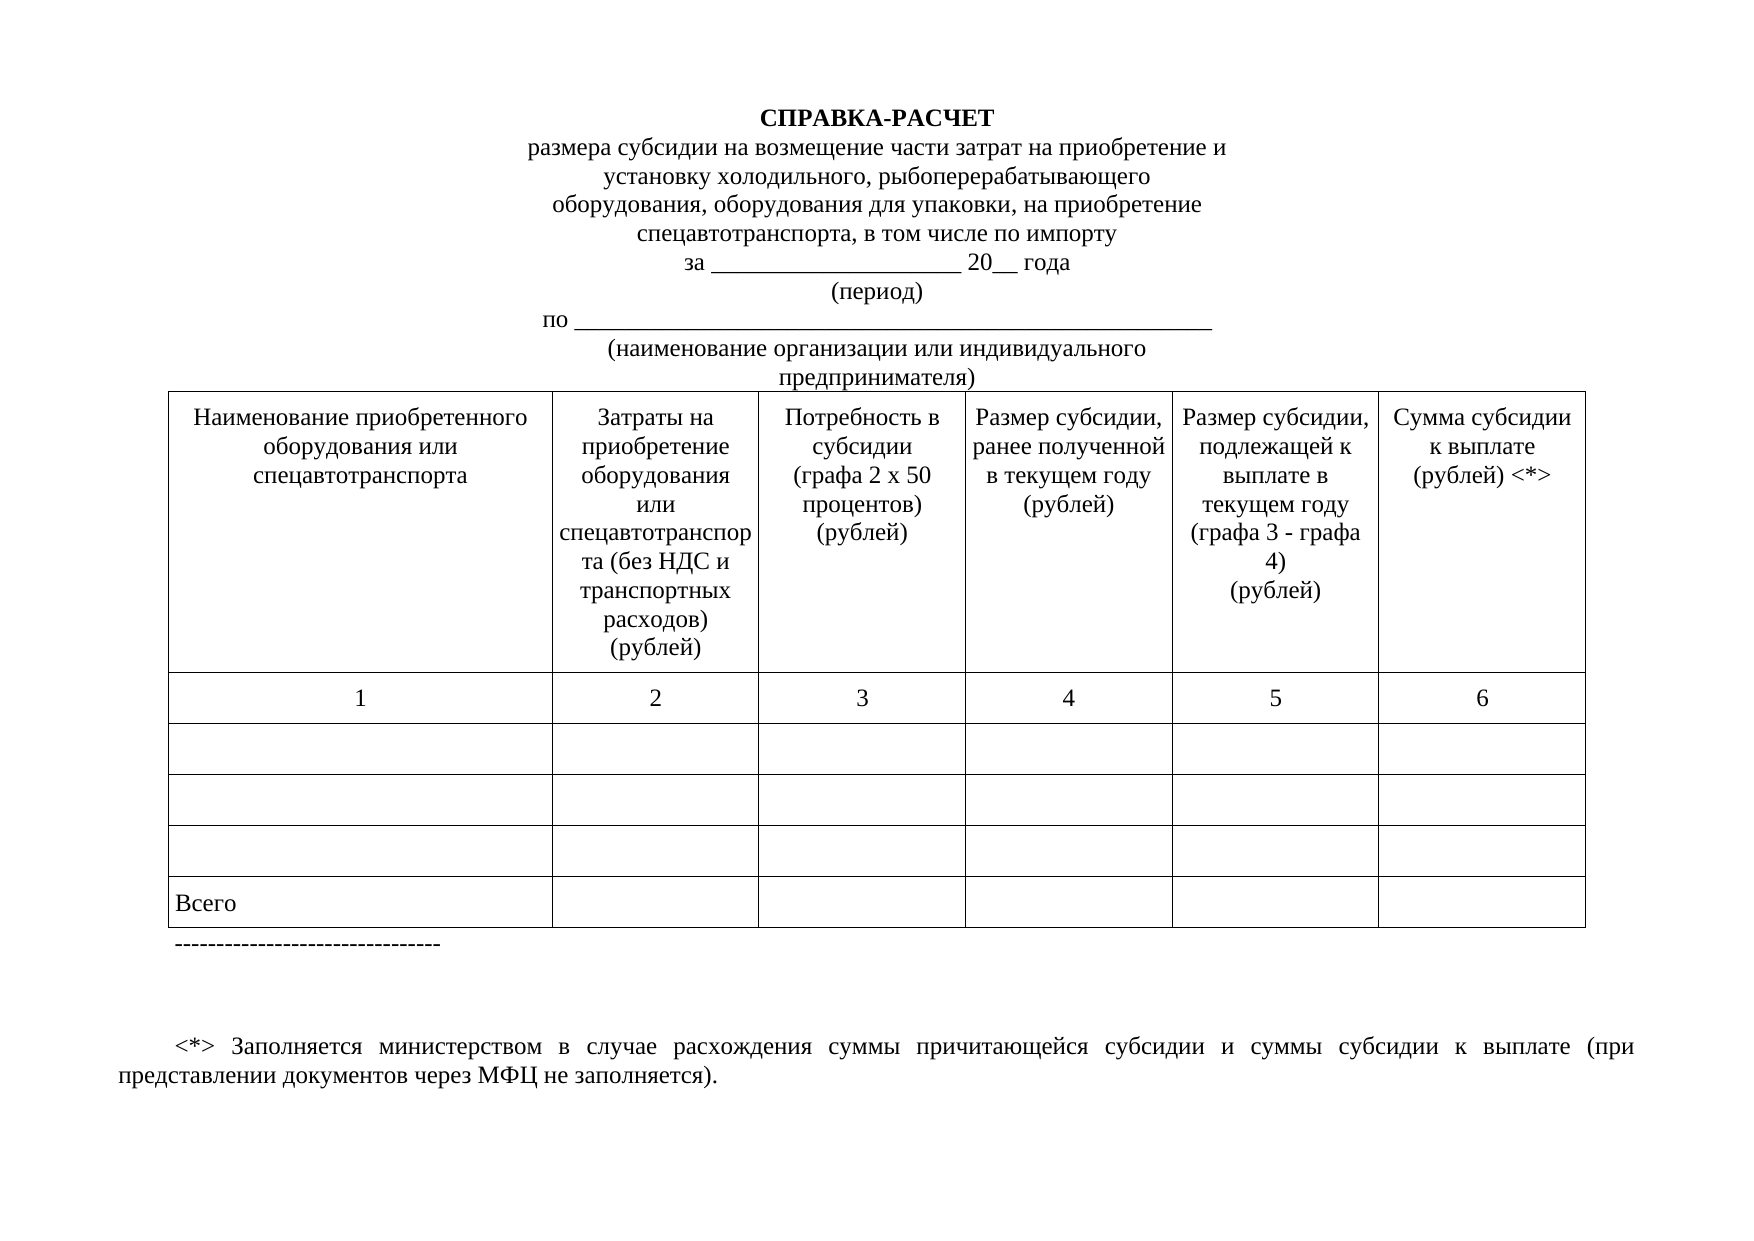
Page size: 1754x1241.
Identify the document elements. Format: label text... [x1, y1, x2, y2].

table_cell [169, 775, 552, 825]
table_cell [759, 724, 965, 774]
text (период) [118, 276, 1636, 304]
table_header Потребность в субсидии (графа 2 x 50 процентов) (рублей) [759, 392, 965, 672]
table_cell [553, 724, 758, 774]
text по ___________________________________________________ [118, 304, 1636, 333]
table_header Затраты на приобретение оборудования или спецавтотранспорта (без НДС и транспортных расходов) (рублей) [553, 392, 758, 672]
table_header Наименование приобретенного оборудования или спецавтотранспорта [169, 392, 552, 672]
table_header Размер субсидии, ранее полученной в текущем году (рублей) [966, 392, 1172, 672]
table_cell 1 [169, 673, 552, 723]
table_cell 4 [966, 673, 1172, 723]
table_cell [1173, 877, 1378, 927]
table_cell [759, 877, 965, 927]
table_header Сумма субсидии к выплате (рублей) <*> [1379, 392, 1585, 672]
text СПРАВКА-РАСЧЕТ [118, 103, 1636, 132]
text спецавтотранспорта, в том числе по импорту [118, 218, 1636, 247]
table_cell [759, 775, 965, 825]
table_cell [1379, 826, 1585, 876]
table_cell [759, 826, 965, 876]
text установку холодильного, рыбоперерабатывающего [118, 161, 1636, 189]
table_cell 3 [759, 673, 965, 723]
table_cell [1379, 877, 1585, 927]
table_cell [966, 724, 1172, 774]
table_cell [1173, 775, 1378, 825]
text -------------------------------- [118, 928, 1636, 957]
table_cell [1379, 724, 1585, 774]
text предпринимателя) [118, 362, 1636, 391]
table_cell 5 [1173, 673, 1378, 723]
table_cell [553, 826, 758, 876]
table_cell [1173, 724, 1378, 774]
table_cell [169, 826, 552, 876]
text за ____________________ 20__ года [118, 247, 1636, 276]
table_cell 6 [1379, 673, 1585, 723]
table_cell [1173, 826, 1378, 876]
table_cell [966, 826, 1172, 876]
table_cell [966, 877, 1172, 927]
text (наименование организации или индивидуального [118, 333, 1636, 362]
text оборудования, оборудования для упаковки, на приобретение [118, 189, 1636, 218]
table_cell 2 [553, 673, 758, 723]
table_cell [169, 724, 552, 774]
table_cell [1379, 775, 1585, 825]
text размера субсидии на возмещение части затрат на приобретение и [118, 132, 1636, 161]
table_cell [553, 775, 758, 825]
table_cell [553, 877, 758, 927]
table_cell [966, 775, 1172, 825]
text <*> Заполняется министерством в случае расхождения суммы причитающейся субсидии и суммы субсидии к выплате (при представлении документов через МФЦ не заполняется). [118, 1031, 1636, 1089]
table_cell Всего [169, 877, 552, 927]
table_header Размер субсидии, подлежащей к выплате в текущем году (графа 3 - графа 4) (рублей) [1173, 392, 1378, 672]
